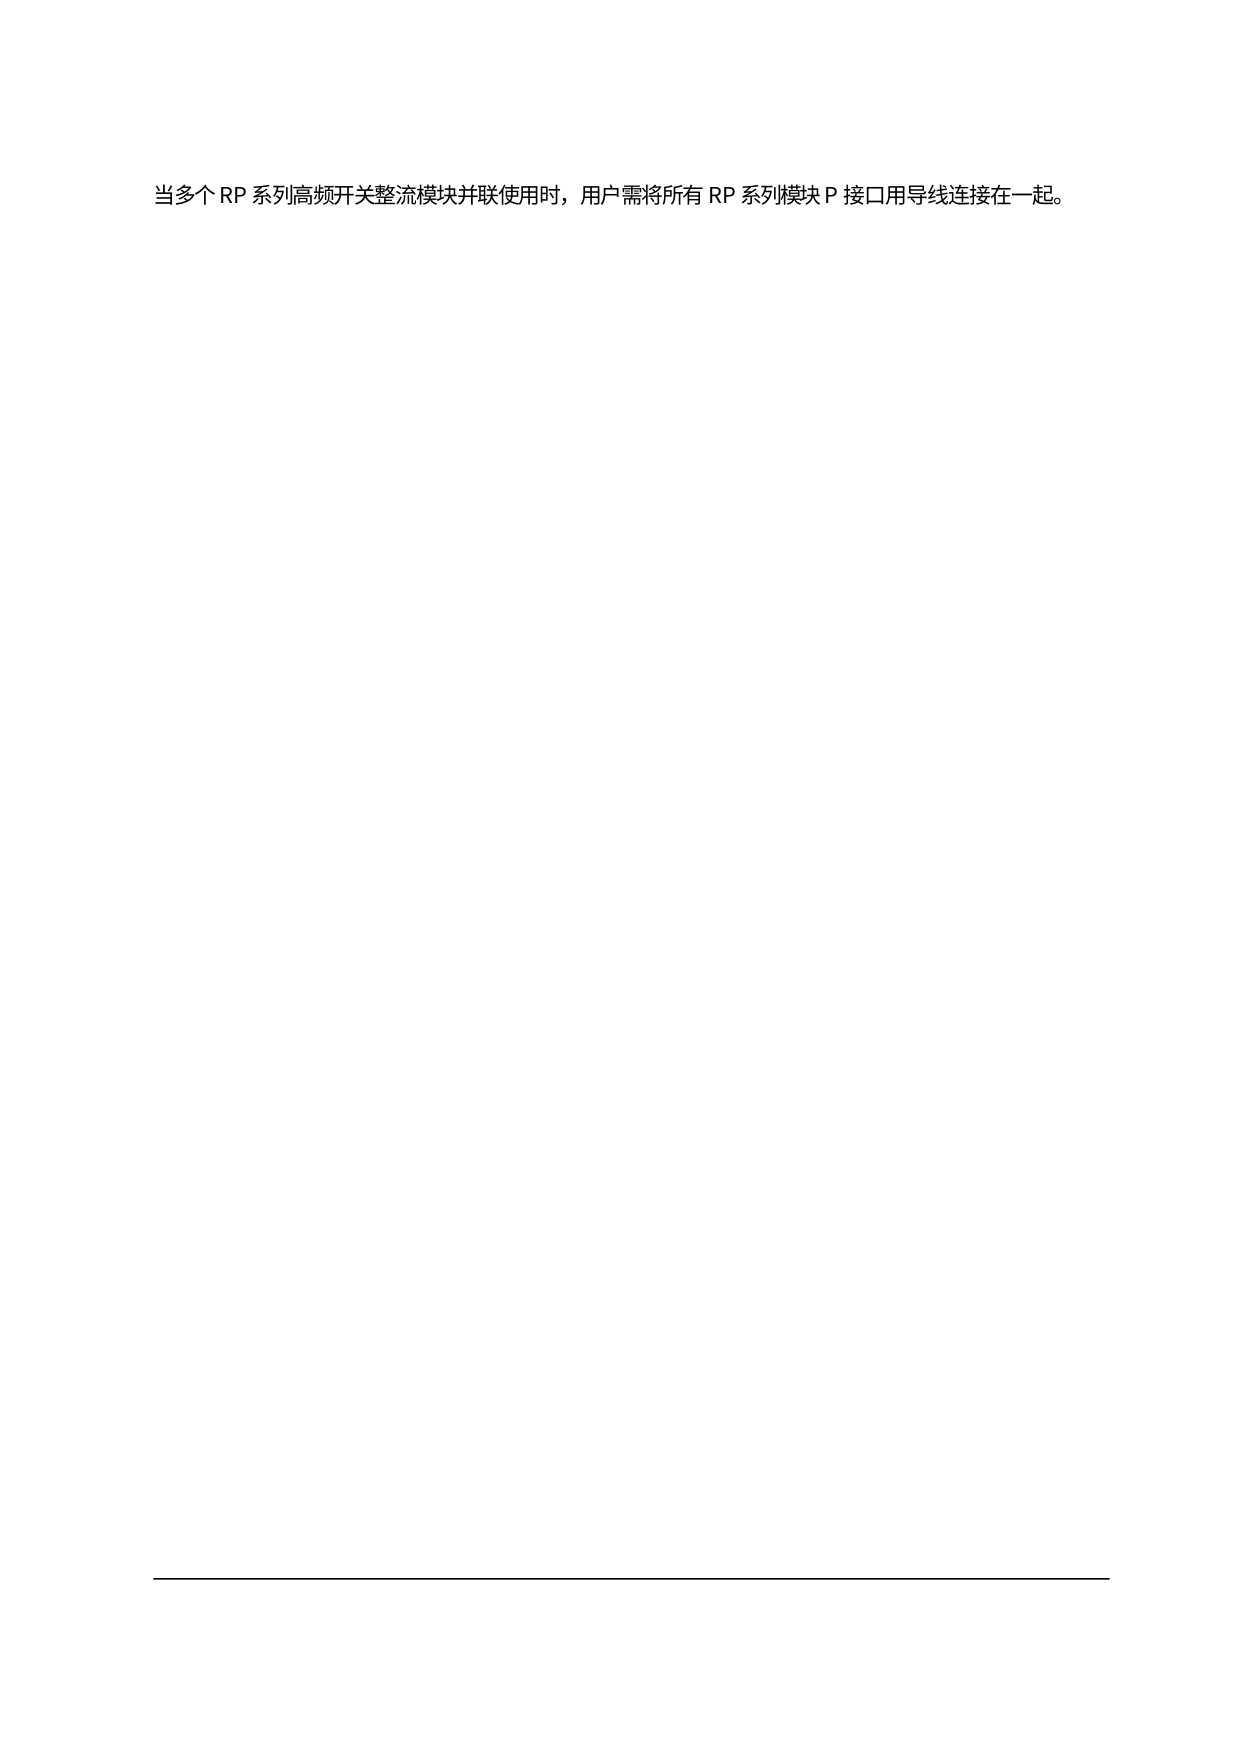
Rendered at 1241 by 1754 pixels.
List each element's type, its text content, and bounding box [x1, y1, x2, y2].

text 当多个 RP系列高频开关整流模块并联使用时，用户需将所有 RP系列模块 P 接口用导线连接在一起。 [153, 178, 1111, 209]
